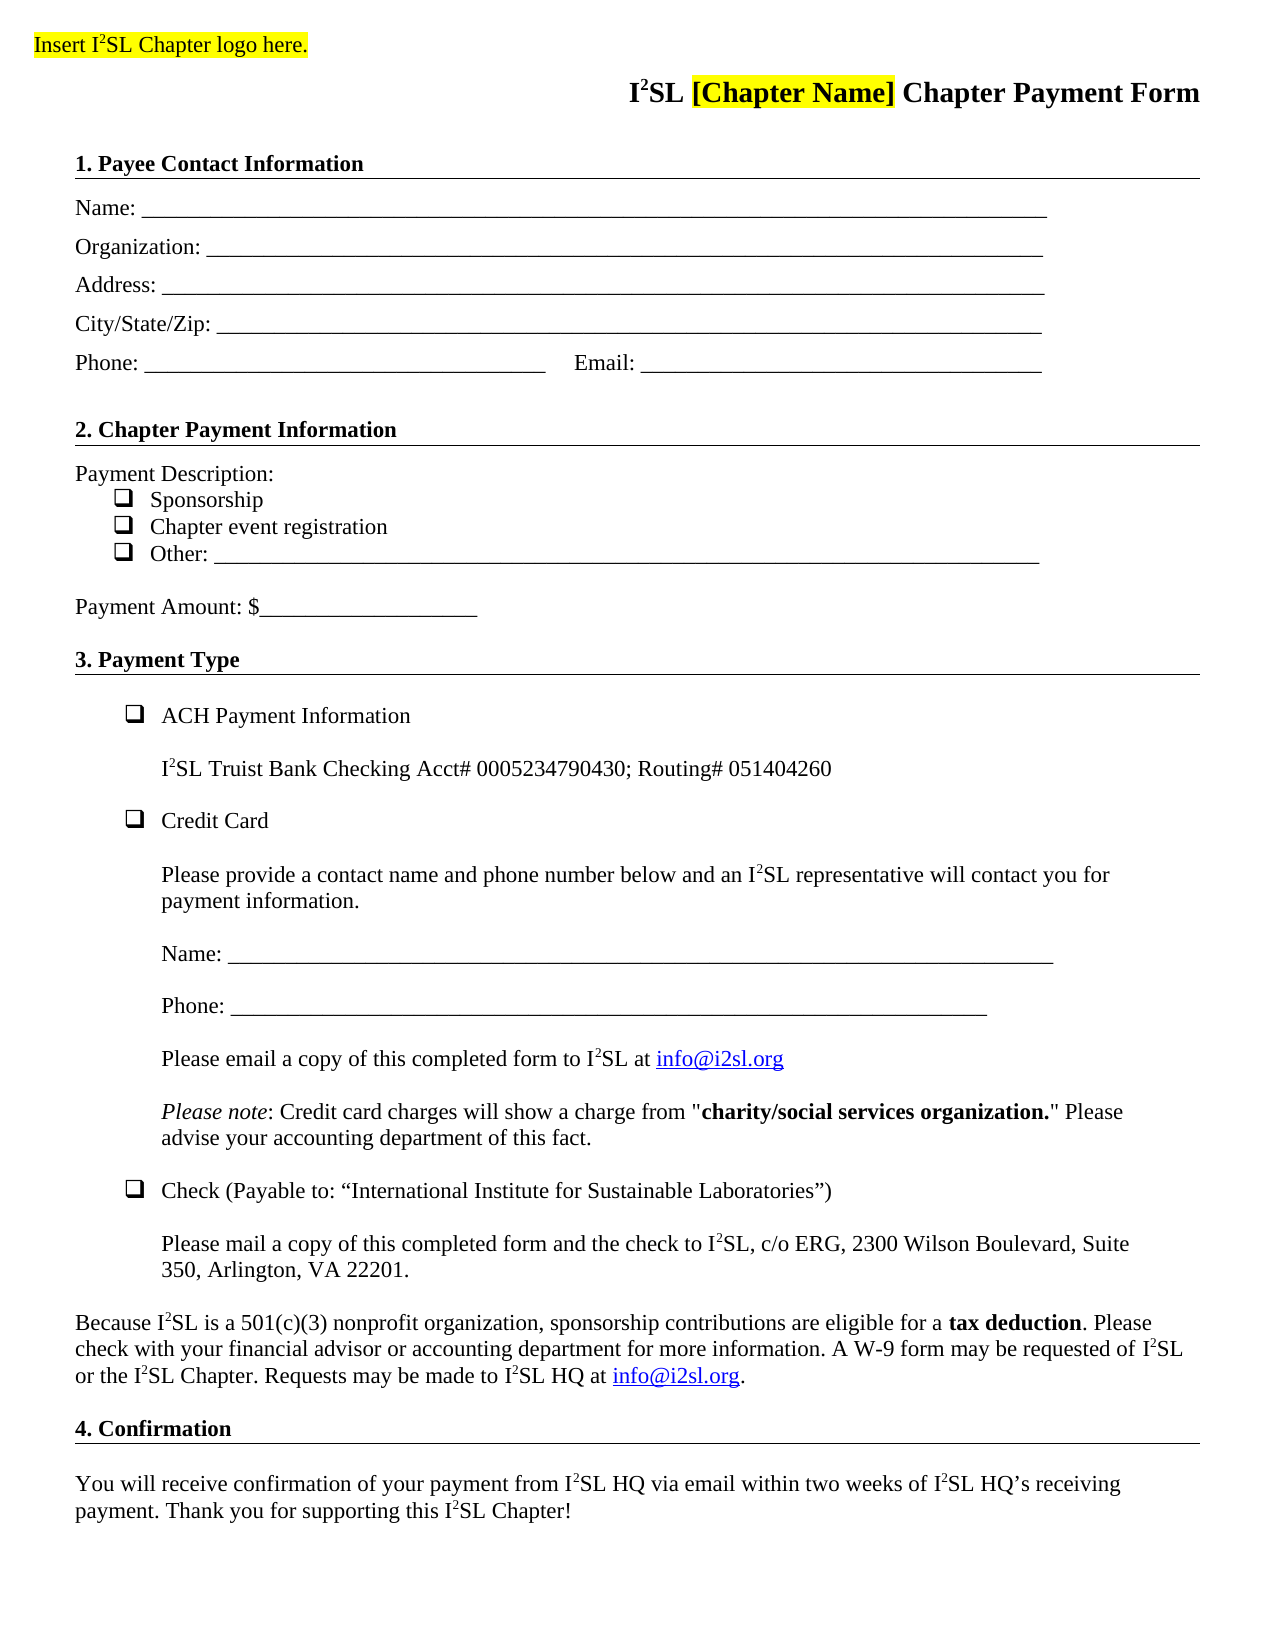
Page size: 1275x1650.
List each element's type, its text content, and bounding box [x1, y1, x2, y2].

text City/State/Zip: ________________________________________________________________________ [75, 310, 1200, 337]
text Payment Amount: $___________________ [75, 593, 1200, 619]
text 2. Chapter Payment Information [75, 416, 1200, 445]
table_header ACH Payment Information I2SL Truist Bank Checking Acct# 0005234790430; Routing# 051404260 [113, 702, 1185, 808]
text You will receive confirmation of your payment from I2SL HQ via email within two weeks of I2SL HQ’s receiving payment. Thank you for supporting this I2SL Chapter! [75, 1470, 1200, 1523]
text Because I2SL is a 501(c)(3) nonprofit organization, sponsorship contributions are eligible for a tax deduction. Please check with your financial advisor or accounting department for more information. A W-9 form may be requested of I2SL or the I2SL Chapter. Requests may be made to I2SL HQ at info@i2sl.org. [75, 1309, 1200, 1388]
list Chapter event registration [112, 513, 1200, 540]
table_cell Credit Card Please provide a contact name and phone number below and an I2SL representative will contact you for payment information. Name: ________________________________________________________________________ Phone: __________________________________________________________________ Please email a copy of this completed form to I2SL at info@i2sl.org Please note: Credit card charges will show a charge from "charity/social services organization." Please advise your accounting department of this fact. [113, 808, 1185, 1177]
text Address: _____________________________________________________________________________ [75, 272, 1200, 298]
list Other: ________________________________________________________________________ [112, 540, 1200, 567]
text 1. Payee Contact Information [75, 150, 1200, 178]
text Phone: ___________________________________ Email: ___________________________________ [75, 349, 1200, 376]
table_cell Check (Payable to: “International Institute for Sustainable Laboratories”) Please mail a copy of this completed form and the check to I2SL, c/o ERG, 2300 Wilson Boulevard, Suite 350, Arlington, VA 22201. [113, 1177, 1185, 1309]
text Name: _______________________________________________________________________________ [75, 194, 1200, 220]
text 3. Payment Type [75, 646, 1200, 674]
text Organization: _________________________________________________________________________ [75, 233, 1200, 259]
text 4. Confirmation [75, 1414, 1200, 1443]
text Payment Description: [75, 460, 1200, 487]
list Sponsorship [112, 487, 1200, 513]
